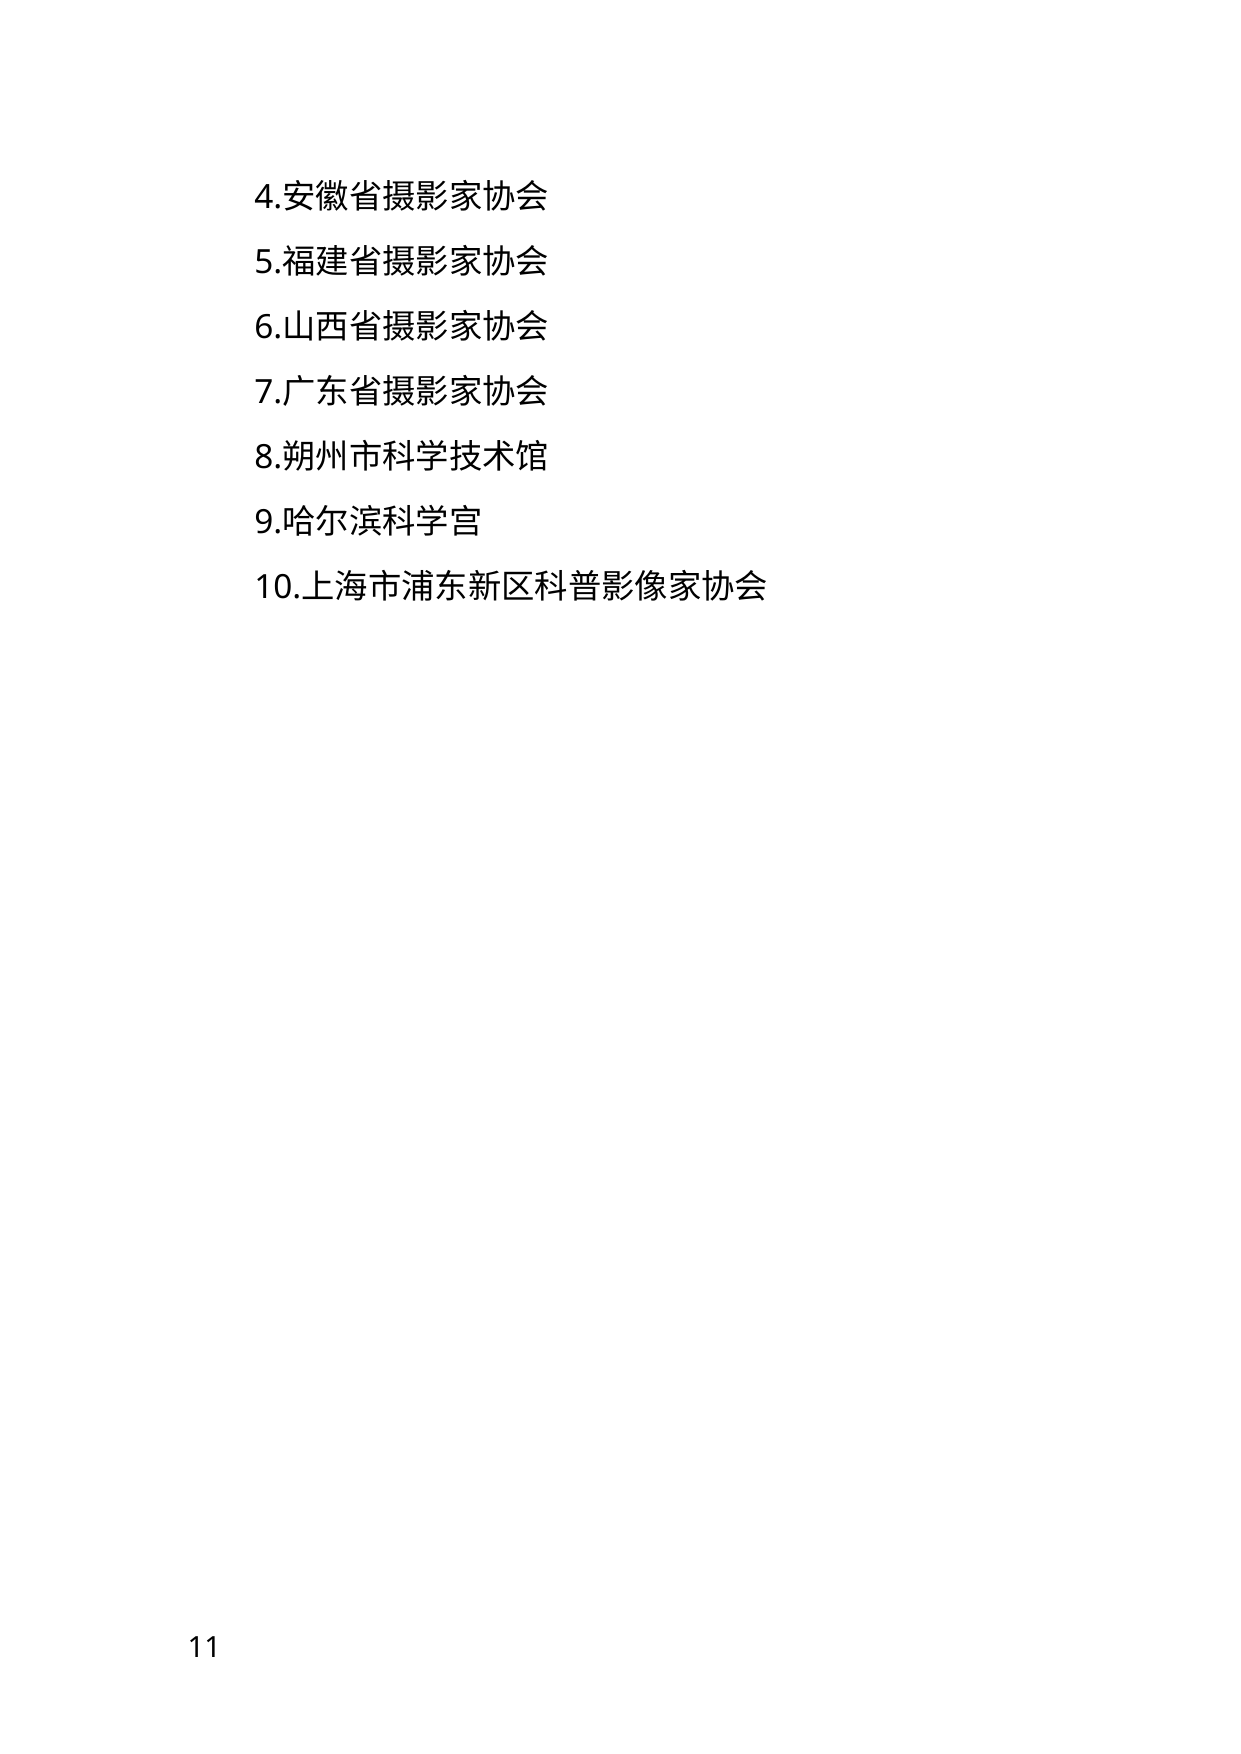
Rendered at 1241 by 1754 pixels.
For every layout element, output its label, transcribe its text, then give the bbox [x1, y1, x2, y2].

list 7.广东省摄影家协会 [187, 357, 1053, 422]
text 5.福建省摄影家协会 [187, 227, 1053, 292]
text 6.山西省摄影家协会 [187, 292, 1053, 357]
text 4.安徽省摄影家协会 [187, 162, 1053, 227]
list 8.朔州市科学技术馆 [187, 422, 1053, 487]
text 10.上海市浦东新区科普影像家协会 [187, 552, 1053, 617]
text 9.哈尔滨科学宫 [187, 487, 1053, 552]
